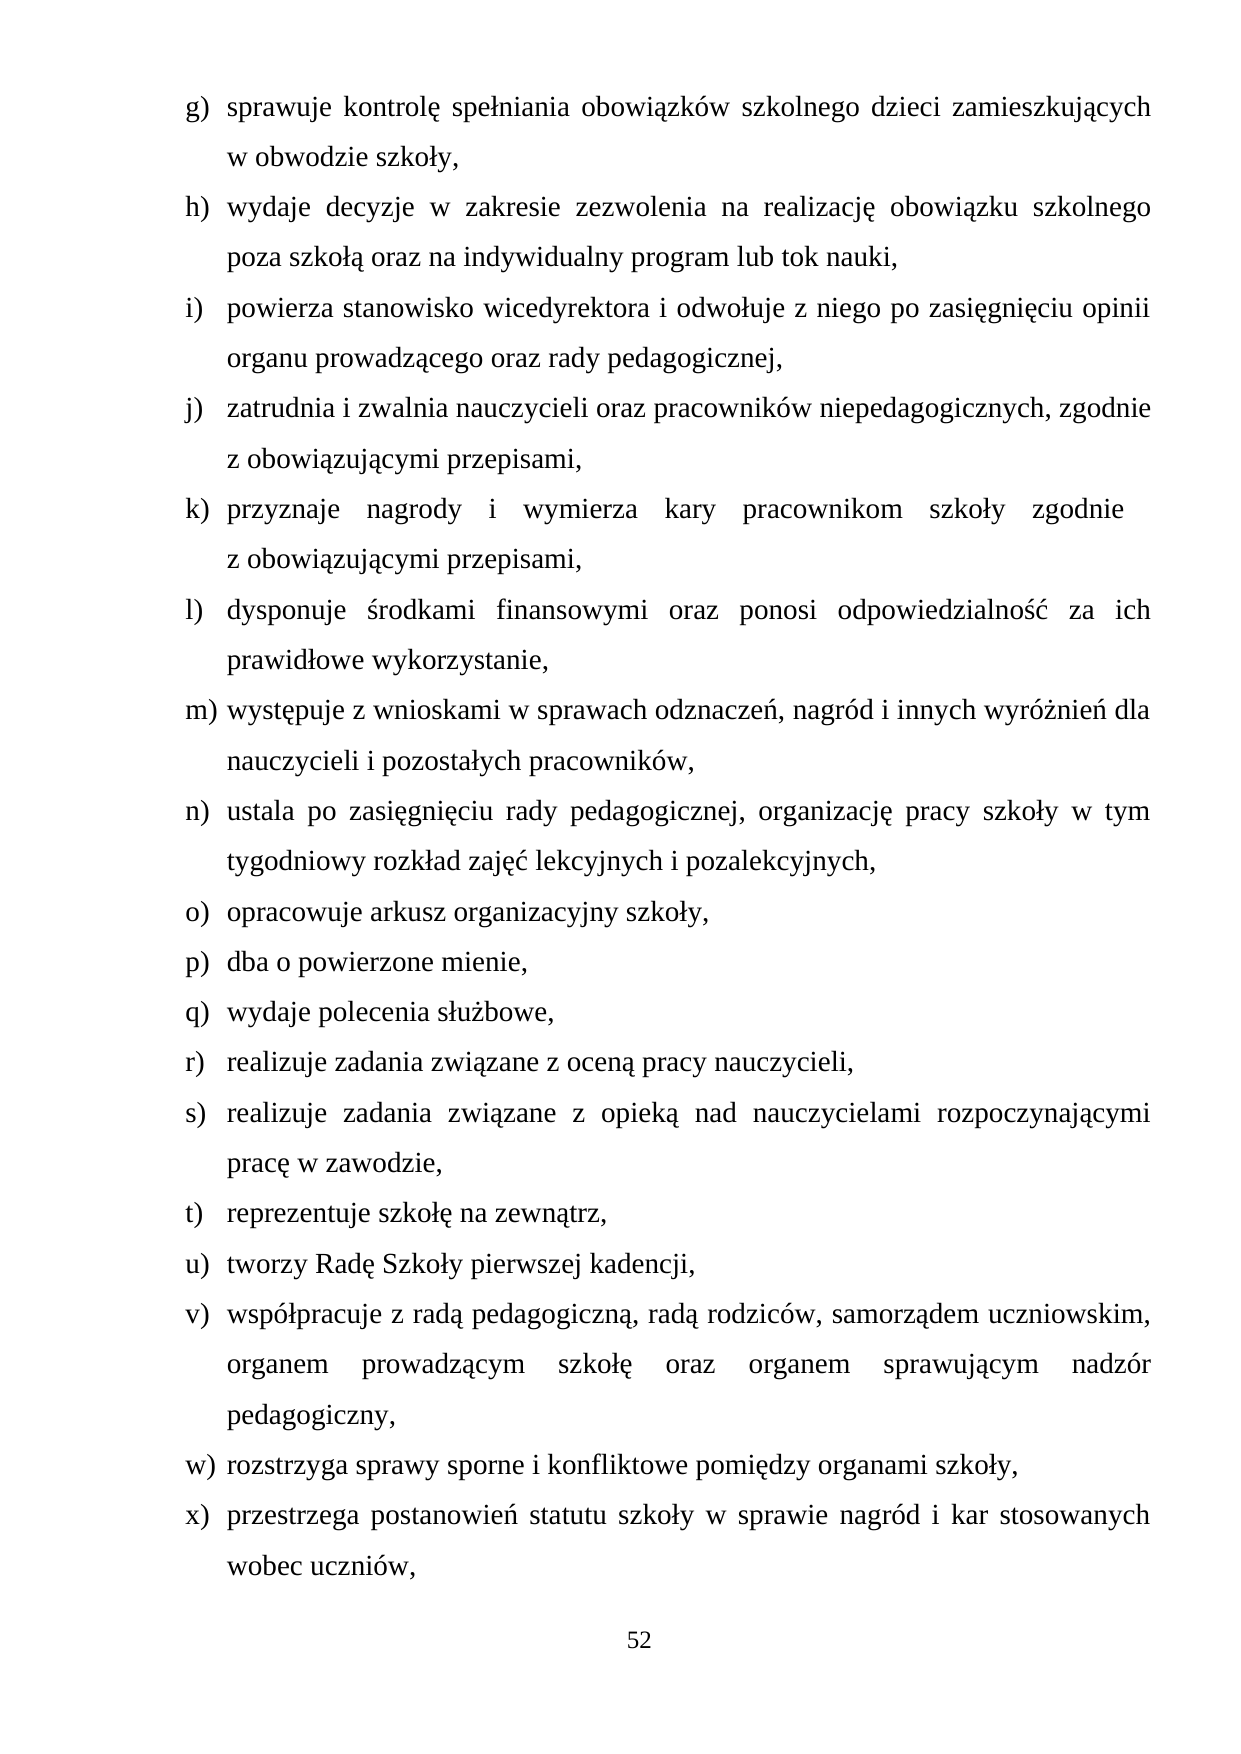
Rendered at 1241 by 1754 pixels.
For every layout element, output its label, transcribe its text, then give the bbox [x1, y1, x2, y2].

list przyznaje nagrody i wymierza kary pracownikom szkoły zgodnie z obowiązującymi przepisami, [185, 491, 1152, 575]
list sprawuje kontrolę spełniania obowiązków szkolnego dzieci zamieszkujących w obwodzie szkoły, [185, 89, 1152, 172]
list dysponuje środkami finansowymi oraz ponosi odpowiedzialność za ich prawidłowe wykorzystanie, [185, 592, 1152, 676]
list wydaje decyzje w zakresie zezwolenia na realizację obowiązku szkolnego poza szkołą oraz na indywidualny program lub tok nauki, [185, 189, 1152, 273]
list rozstrzyga sprawy sporne i konfliktowe pomiędzy organami szkoły, [185, 1447, 1152, 1481]
list realizuje zadania związane z opieką nad nauczycielami rozpoczynającymi pracę w zawodzie, [185, 1095, 1152, 1179]
list występuje z wnioskami w sprawach odznaczeń, nagród i innych wyróżnień dla nauczycieli i pozostałych pracowników, [185, 692, 1152, 776]
list tworzy Radę Szkoły pierwszej kadencji, [185, 1246, 1152, 1279]
list dba o powierzone mienie, [185, 944, 1152, 977]
list ustala po zasięgnięciu rady pedagogicznej, organizację pracy szkoły w tym tygodniowy rozkład zajęć lekcyjnych i pozalekcyjnych, [185, 793, 1152, 877]
list powierza stanowisko wicedyrektora i odwołuje z niego po zasięgnięciu opinii organu prowadzącego oraz rady pedagogicznej, [185, 290, 1152, 374]
list zatrudnia i zwalnia nauczycieli oraz pracowników niepedagogicznych, zgodnie z obowiązującymi przepisami, [185, 391, 1152, 474]
list wydaje polecenia służbowe, [185, 994, 1152, 1028]
list realizuje zadania związane z oceną pracy nauczycieli, [185, 1044, 1152, 1078]
list reprezentuje szkołę na zewnątrz, [185, 1196, 1152, 1229]
list opracowuje arkusz organizacyjny szkoły, [185, 894, 1152, 927]
list przestrzega postanowień statutu szkoły w sprawie nagród i kar stosowanych wobec uczniów, [185, 1497, 1152, 1581]
list współpracuje z radą pedagogiczną, radą rodziców, samorządem uczniowskim, organem prowadzącym szkołę oraz organem sprawującym nadzór pedagogiczny, [185, 1296, 1152, 1430]
